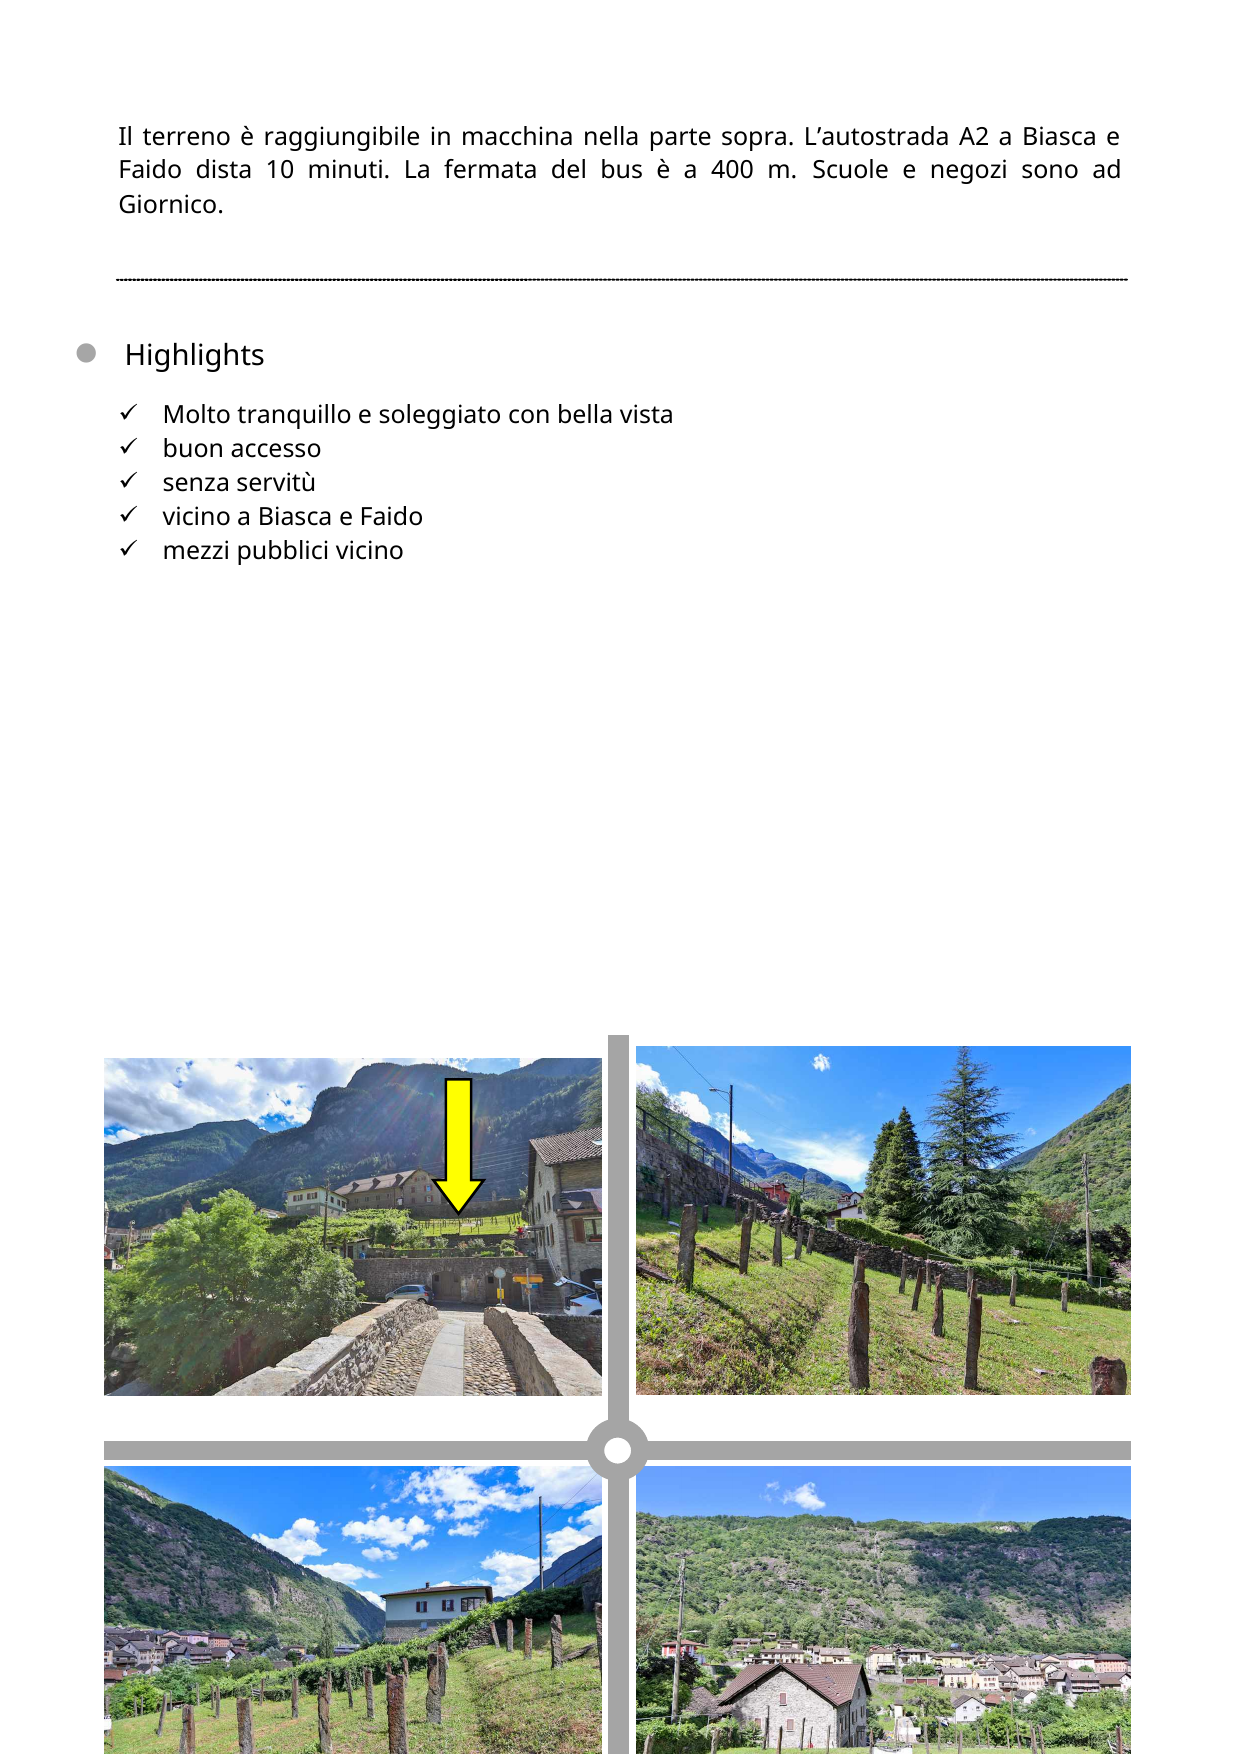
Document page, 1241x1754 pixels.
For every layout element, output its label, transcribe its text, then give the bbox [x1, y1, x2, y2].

list senza servitù [118, 464, 1122, 498]
list Molto tranquillo e soleggiato con bella vista [118, 396, 1122, 430]
text Il terreno è raggiungibile in macchina nella parte sopra. L’autostrada A2 a Biasca e Faido dista 10 minuti. La fermata del bus è a 400 m. Scuole e negozi sono ad Giornico. [118, 118, 1122, 220]
list buon accesso [118, 430, 1122, 464]
text Highlights [74, 334, 1122, 373]
list vicino a Biasca e Faido [118, 498, 1122, 532]
picture [104, 1466, 602, 1754]
list mezzi pubblici vicino [118, 532, 1122, 567]
picture [636, 1046, 1131, 1395]
picture [636, 1466, 1131, 1754]
picture [104, 1058, 602, 1396]
